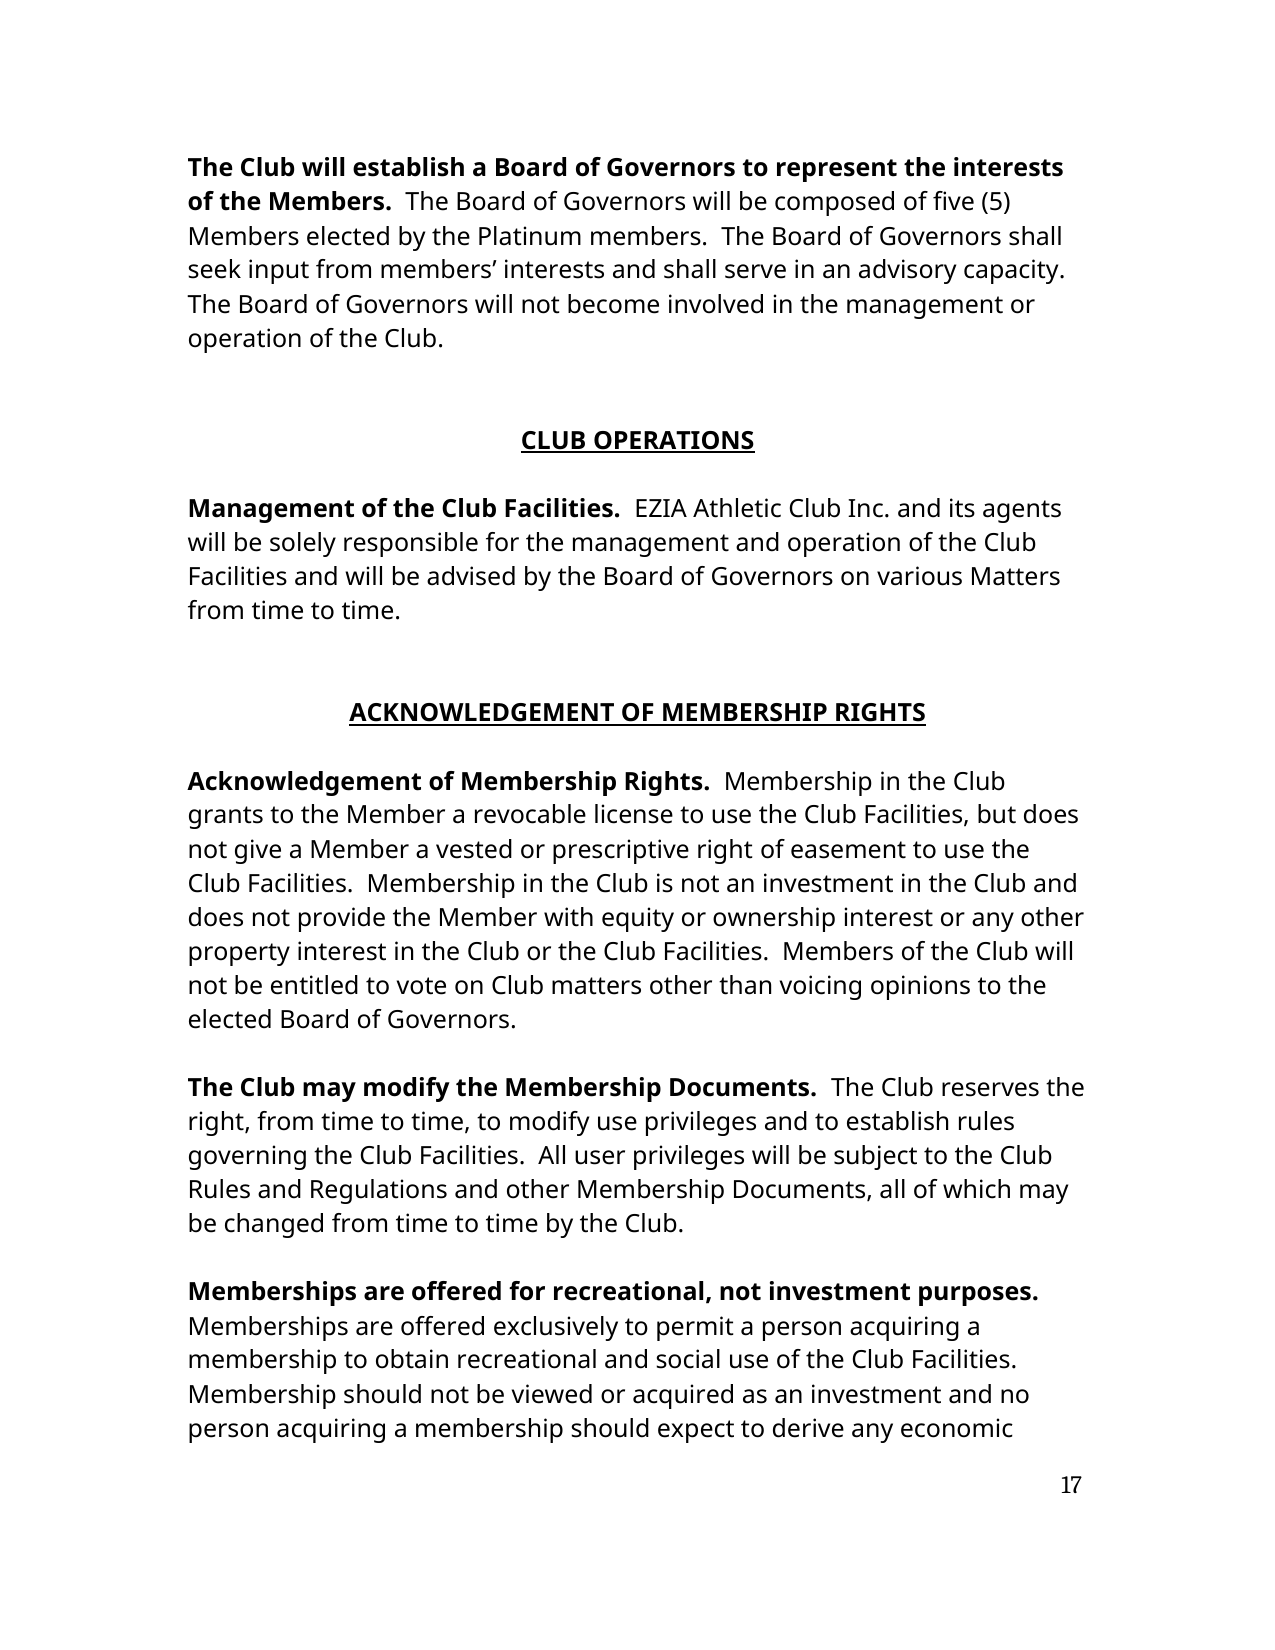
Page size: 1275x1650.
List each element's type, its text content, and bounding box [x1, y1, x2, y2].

text The Club may modify the Membership Documents. The Club reserves the right, from time to time, to modify use privileges and to establish rules governing the Club Facilities. All user privileges will be subject to the Club Rules and Regulations and other Membership Documents, all of which may be changed from time to time by the Club. [187, 1070, 1087, 1240]
text Management of the Club Facilities. EZIA Athletic Club Inc. and its agents will be solely responsible for the management and operation of the Club Facilities and will be advised by the Board of Governors on various Matters from time to time. [187, 491, 1087, 627]
text CLUB OPERATIONS [187, 422, 1087, 457]
text ACKNOWLEDGEMENT OF MEMBERSHIP RIGHTS [187, 695, 1087, 729]
text The Club will establish a Board of Governors to represent the interests of the Members. The Board of Governors will be composed of five (5) Members elected by the Platinum members. The Board of Governors shall seek input from members’ interests and shall serve in an advisory capacity. The Board of Governors will not become involved in the management or operation of the Club. [187, 150, 1087, 354]
text Acknowledgement of Membership Rights. Membership in the Club grants to the Member a revocable license to use the Club Facilities, but does not give a Member a vested or prescriptive right of easement to use the Club Facilities. Membership in the Club is not an investment in the Club and does not provide the Member with equity or ownership interest or any other property interest in the Club or the Club Facilities. Members of the Club will not be entitled to vote on Club matters other than voicing opinions to the elected Board of Governors. [187, 763, 1087, 1036]
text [187, 1274, 1087, 1444]
